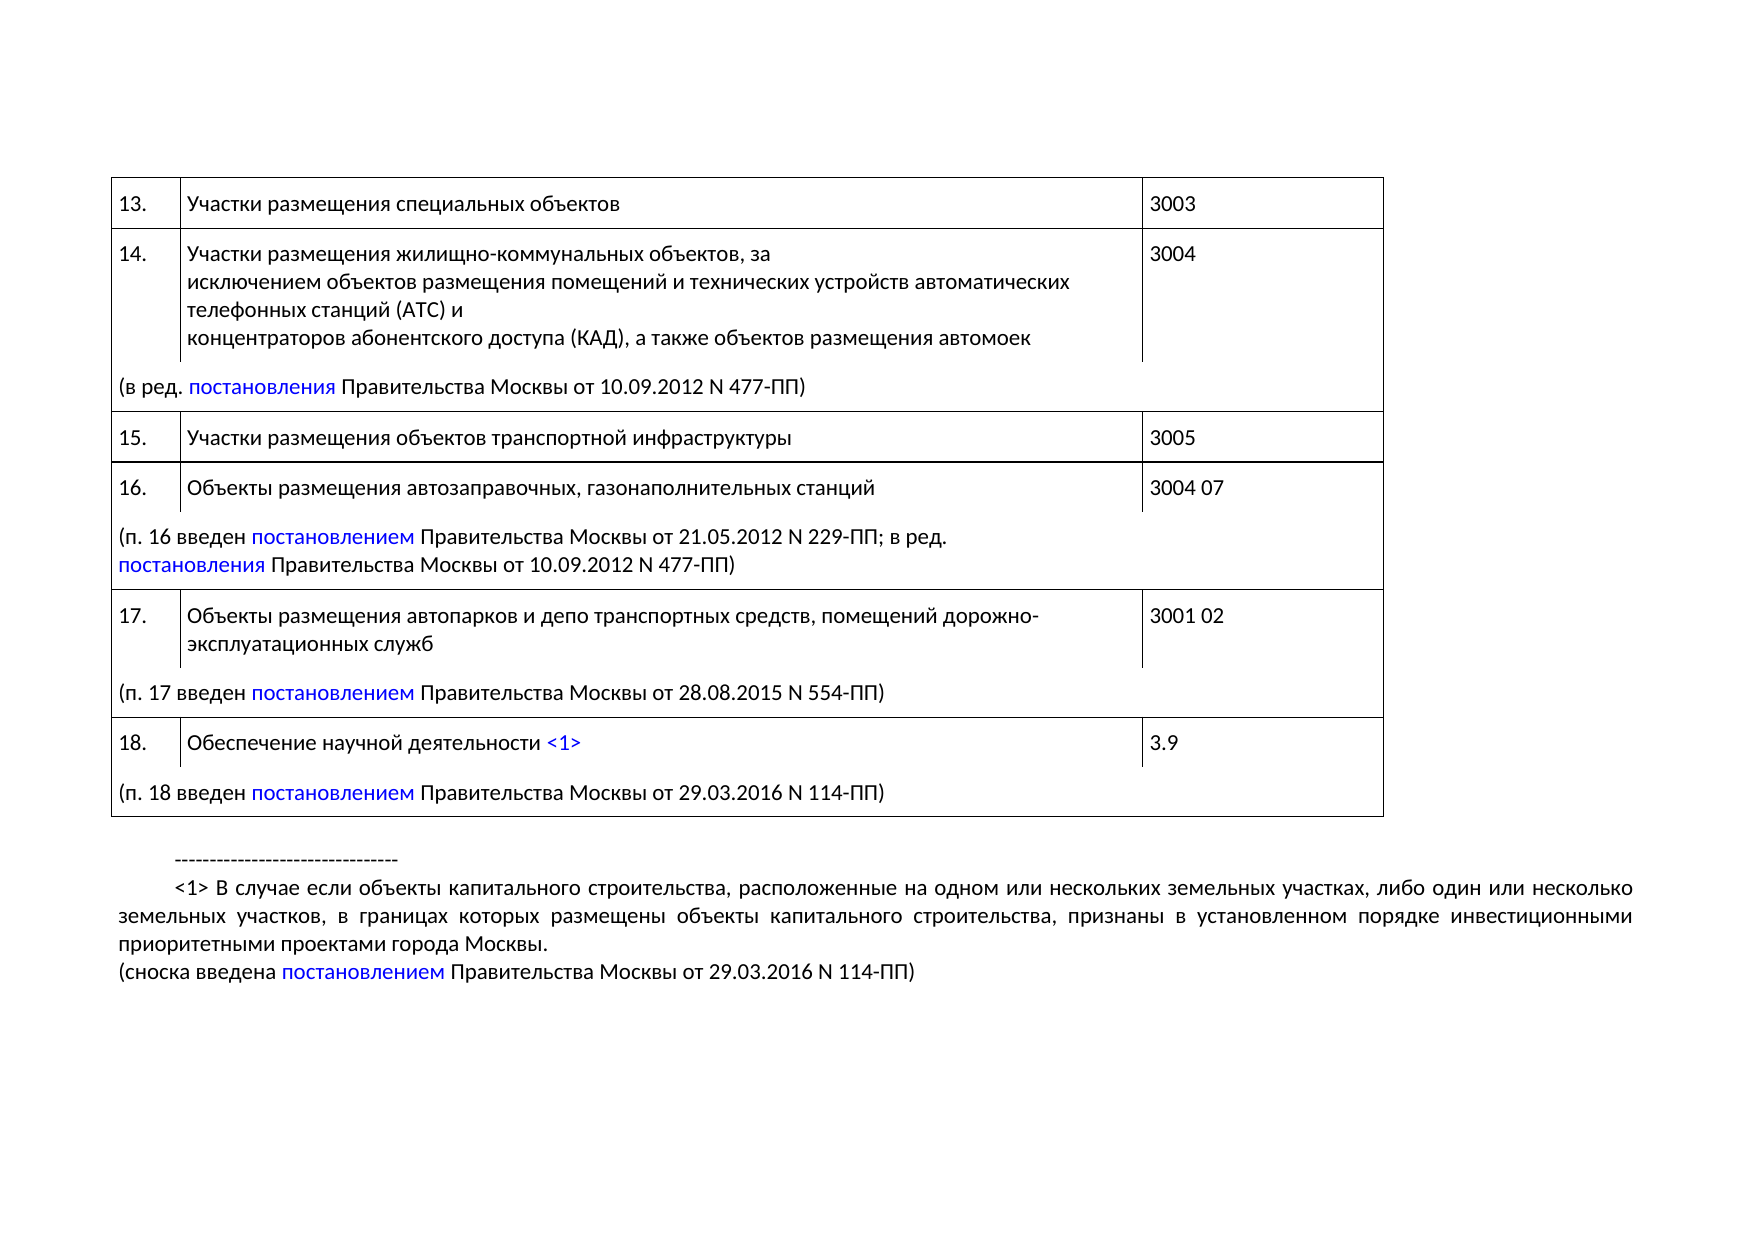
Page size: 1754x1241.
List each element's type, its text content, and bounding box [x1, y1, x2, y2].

table_cell 14. [112, 229, 180, 362]
table_cell 17. [112, 590, 180, 667]
table_cell Участки размещения объектов транспортной инфраструктуры [181, 412, 1142, 461]
table_cell (п. 17 введен постановлением Правительства Москвы от 28.08.2015 N 554-ПП) [112, 668, 1383, 717]
table_cell 13. [112, 178, 180, 227]
table_cell 18. [112, 718, 180, 767]
table_cell Объекты размещения автопарков и депо транспортных средств, помещений дорожно-эксплуатационных служб [181, 590, 1142, 667]
table_cell Объекты размещения автозаправочных, газонаполнительных станций [181, 463, 1142, 512]
table_cell 3003 [1143, 178, 1383, 227]
table_cell Участки размещения специальных объектов [181, 178, 1142, 227]
table_cell 3004 [1143, 229, 1383, 362]
table_cell 3004 07 [1143, 463, 1383, 512]
text -------------------------------- [118, 845, 1636, 873]
table_cell 3001 02 [1143, 590, 1383, 667]
table_cell (п. 16 введен постановлением Правительства Москвы от 21.05.2012 N 229-ПП; в ред. постановления Правительства Москвы от 10.09.2012 N 477-ПП) [112, 512, 1383, 589]
table_cell Участки размещения жилищно-коммунальных объектов, за исключением объектов размещения помещений и технических устройств автоматических телефонных станций (АТС) и концентраторов абонентского доступа (КАД), а также объектов размещения автомоек [181, 229, 1142, 362]
table_cell (п. 18 введен постановлением Правительства Москвы от 29.03.2016 N 114-ПП) [112, 767, 1383, 816]
table_cell 15. [112, 412, 180, 461]
table_cell 3005 [1143, 412, 1383, 461]
text (сноска введена постановлением Правительства Москвы от 29.03.2016 N 114-ПП) [118, 957, 1636, 985]
table_cell 3.9 [1143, 718, 1383, 767]
table_cell 16. [112, 463, 180, 512]
table_cell (в ред. постановления Правительства Москвы от 10.09.2012 N 477-ПП) [112, 362, 1383, 411]
table_cell Обеспечение научной деятельности <1> [181, 718, 1142, 767]
text <1> В случае если объекты капитального строительства, расположенные на одном или нескольких земельных участках, либо один или несколько земельных участков, в границах которых размещены объекты капитального строительства, признаны в установленном порядке инвестиционными приоритетными проектами города Москвы. [118, 873, 1636, 957]
